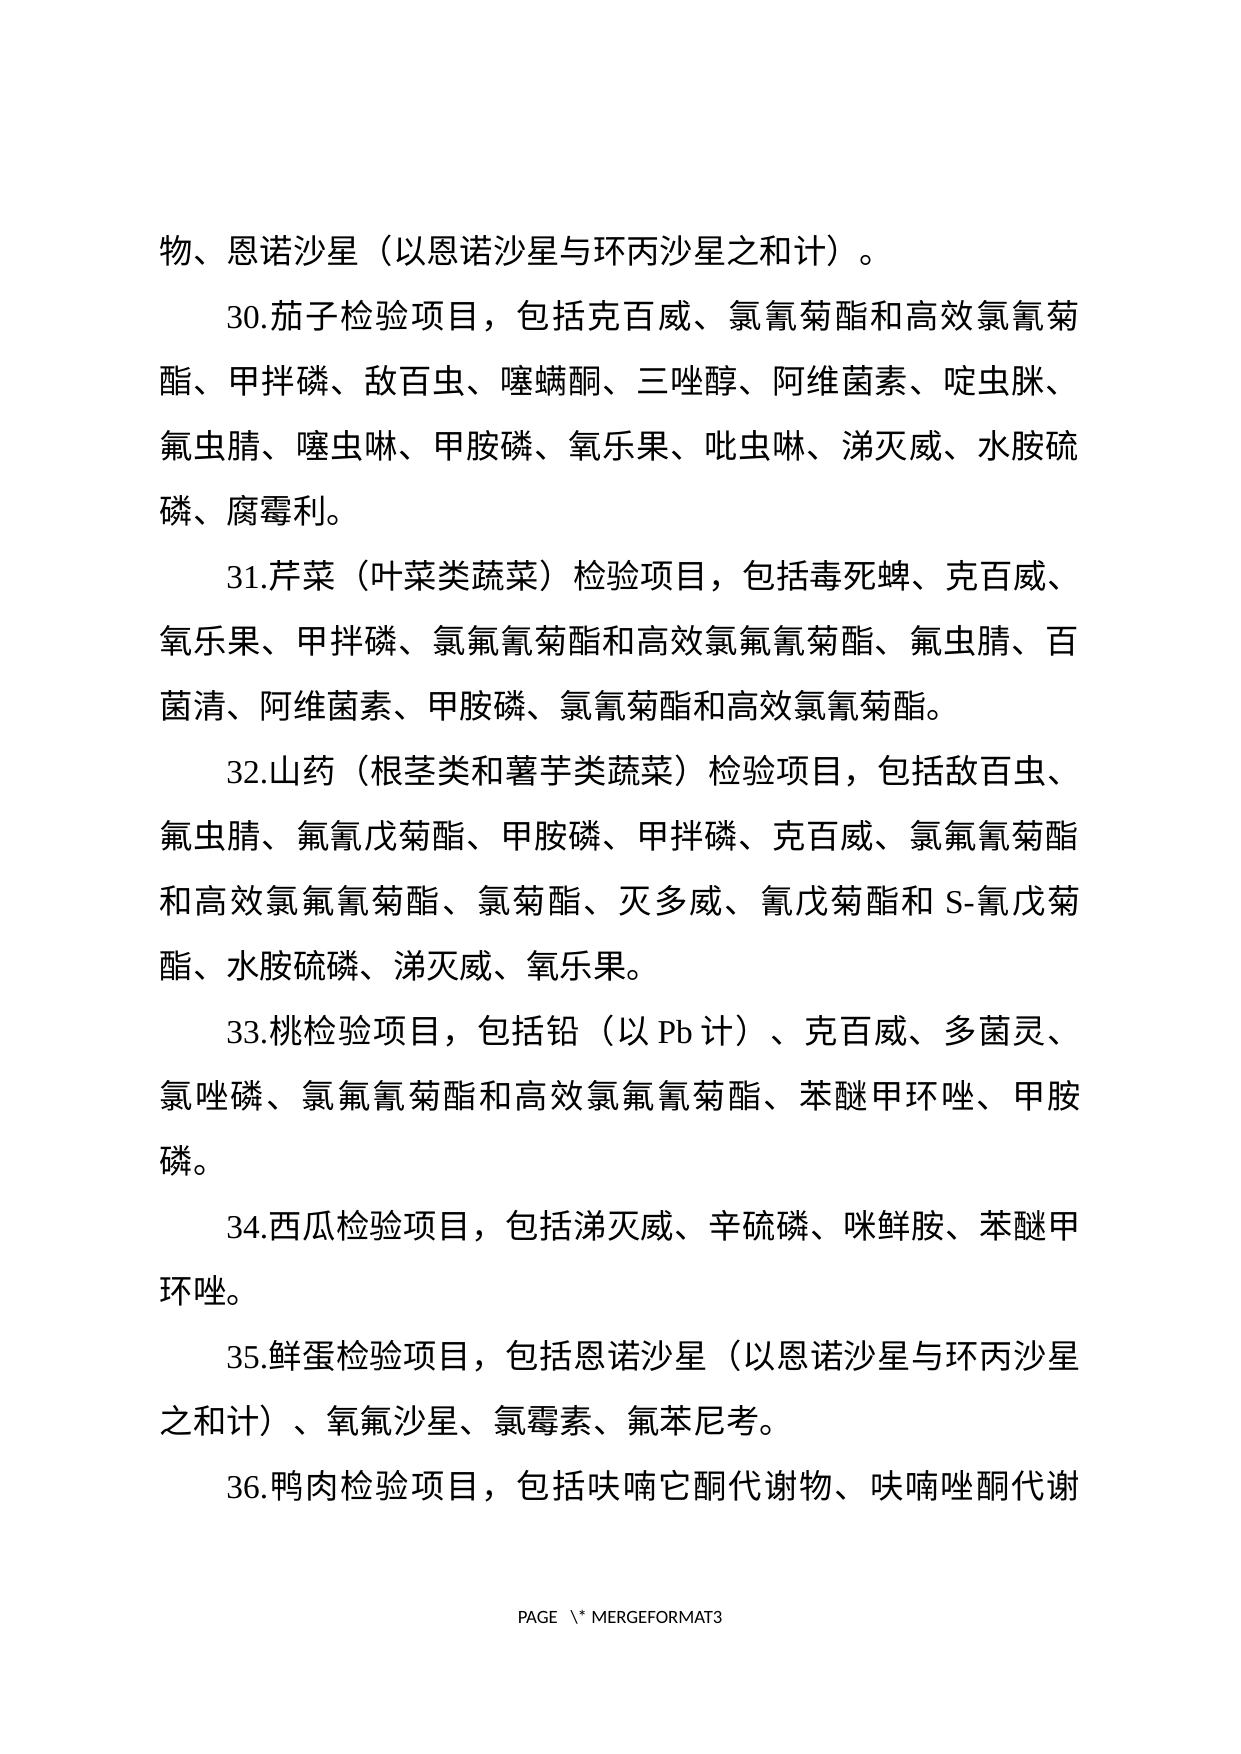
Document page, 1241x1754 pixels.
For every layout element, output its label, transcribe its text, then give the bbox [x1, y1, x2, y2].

text 34.西瓜检验项目，包括涕灭威、辛硫磷、咪鲜胺、苯醚甲环唑。 [159, 1192, 1081, 1322]
text 35.鲜蛋检验项目，包括恩诺沙星（以恩诺沙星与环丙沙星之和计）、氧氟沙星、氯霉素、氟苯尼考。 [159, 1322, 1081, 1452]
text 33.桃检验项目，包括铅（以Pb计）、克百威、多菌灵、氯唑磷、氯氟氰菊酯和高效氯氟氰菊酯、苯醚甲环唑、甲胺磷。 [159, 997, 1081, 1192]
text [159, 217, 1081, 282]
text 30.茄子检验项目，包括克百威、氯氰菊酯和高效氯氰菊酯、甲拌磷、敌百虫、噻螨酮、三唑醇、阿维菌素、啶虫脒、氟虫腈、噻虫啉、甲胺磷、氧乐果、吡虫啉、涕灭威、水胺硫磷、腐霉利。 [159, 282, 1081, 542]
text 32.山药（根茎类和薯芋类蔬菜）检验项目，包括敌百虫、氟虫腈、氟氰戊菊酯、甲胺磷、甲拌磷、克百威、氯氟氰菊酯和高效氯氟氰菊酯、氯菊酯、灭多威、氰戊菊酯和S-氰戊菊酯、水胺硫磷、涕灭威、氧乐果。 [159, 737, 1081, 997]
text 31.芹菜（叶菜类蔬菜）检验项目，包括毒死蜱、克百威、氧乐果、甲拌磷、氯氟氰菊酯和高效氯氟氰菊酯、氟虫腈、百菌清、阿维菌素、甲胺磷、氯氰菊酯和高效氯氰菊酯。 [159, 542, 1081, 737]
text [159, 1452, 1081, 1517]
